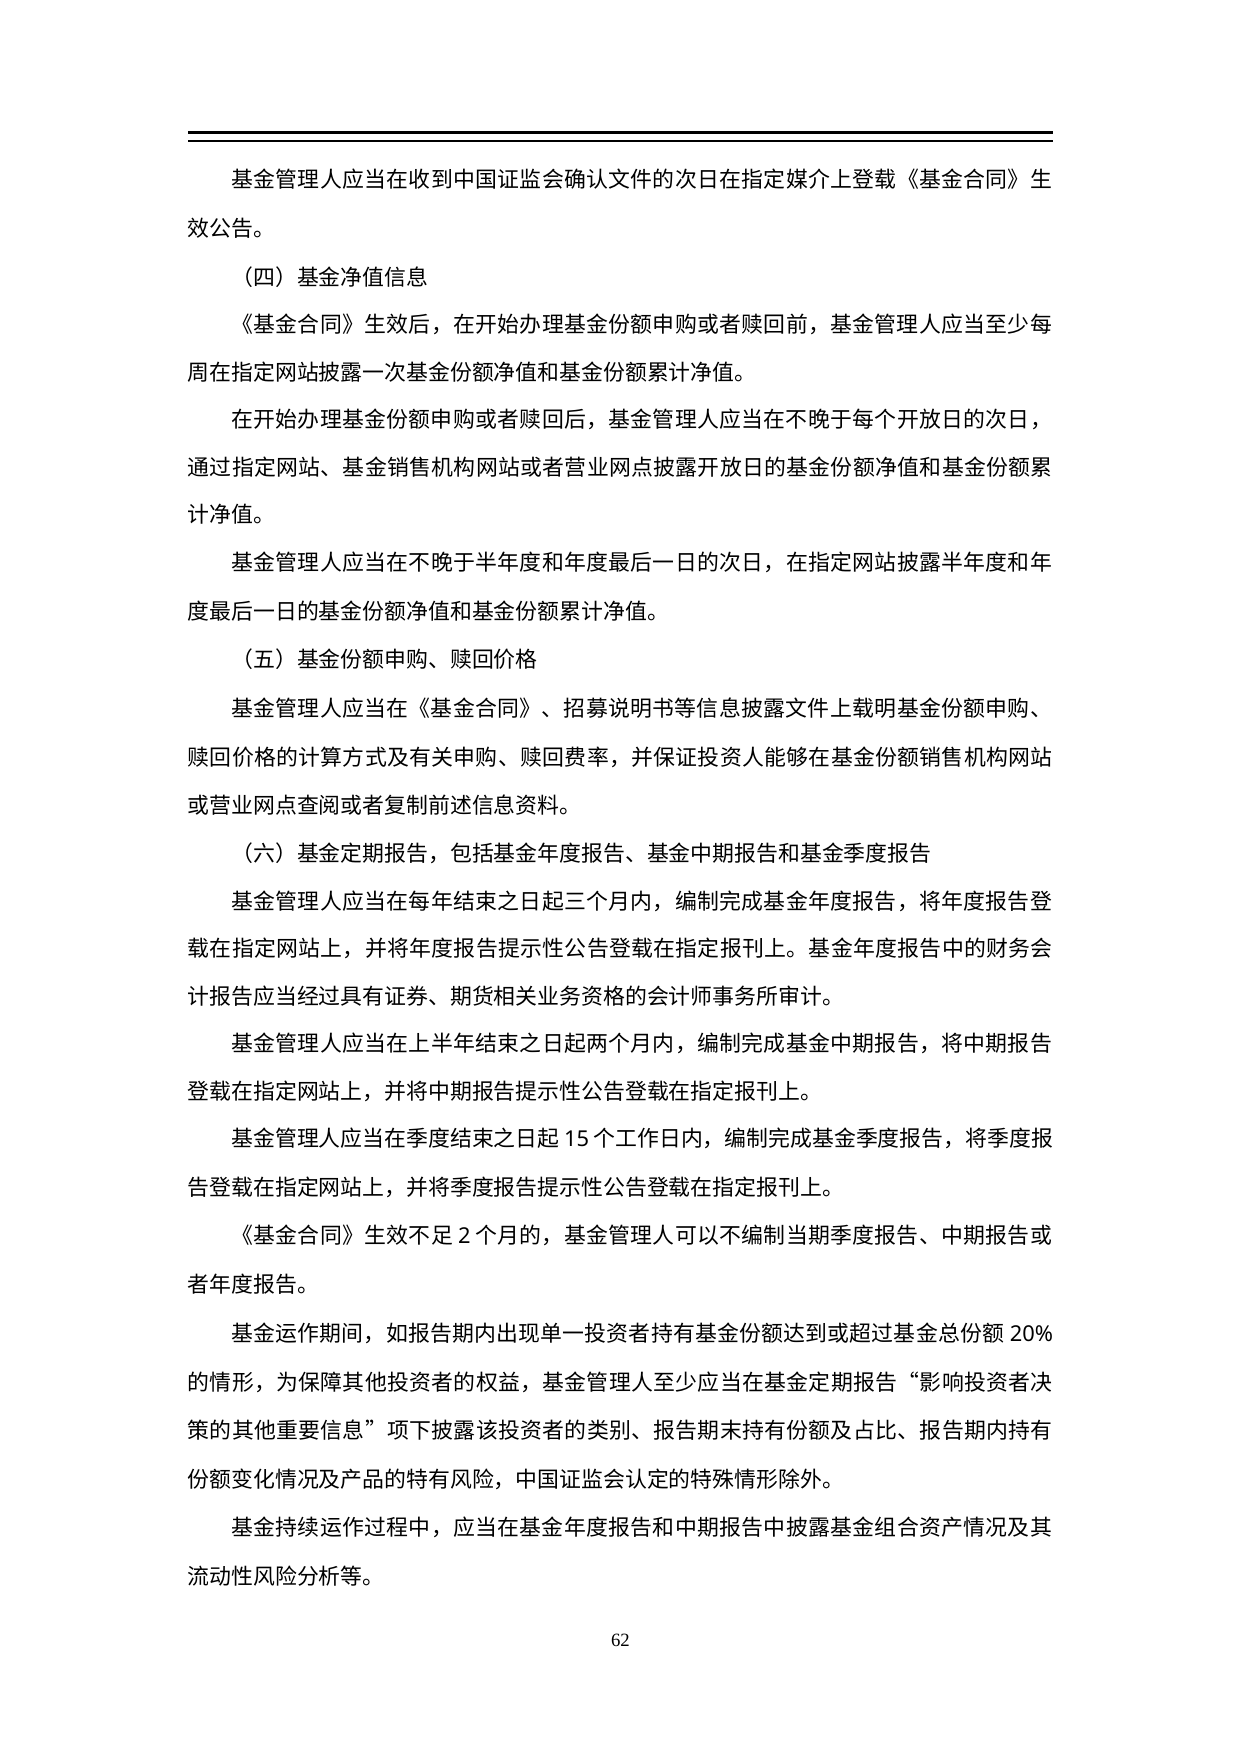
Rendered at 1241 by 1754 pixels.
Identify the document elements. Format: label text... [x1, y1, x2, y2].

text 基金运作期间，如报告期内出现单一投资者持有基金份额达到或超过基金总份额20%的情形，为保障其他投资者的权益，基金管理人至少应当在基金定期报告“影响投资者决策的其他重要信息”项下披露该投资者的类别、报告期末持有份额及占比、报告期内持有份额变化情况及产品的特有风险，中国证监会认定的特殊情形除外。 [187, 1315, 1053, 1494]
text 基金管理人应当在收到中国证监会确认文件的次日在指定媒介上登载《基金合同》生效公告。 [187, 162, 1053, 243]
text （六）基金定期报告，包括基金年度报告、基金中期报告和基金季度报告 [187, 836, 1053, 868]
text 基金管理人应当在不晚于半年度和年度最后一日的次日，在指定网站披露半年度和年度最后一日的基金份额净值和基金份额累计净值。 [187, 545, 1053, 626]
text 基金管理人应当在每年结束之日起三个月内，编制完成基金年度报告，将年度报告登载在指定网站上，并将年度报告提示性公告登载在指定报刊上。基金年度报告中的财务会计报告应当经过具有证券、期货相关业务资格的会计师事务所审计。 [187, 884, 1053, 1010]
text 在开始办理基金份额申购或者赎回后，基金管理人应当在不晚于每个开放日的次日，通过指定网站、基金销售机构网站或者营业网点披露开放日的基金份额净值和基金份额累计净值。 [187, 402, 1053, 529]
text 基金管理人应当在《基金合同》、招募说明书等信息披露文件上载明基金份额申购、赎回价格的计算方式及有关申购、赎回费率，并保证投资人能够在基金份额销售机构网站或营业网点查阅或者复制前述信息资料。 [187, 690, 1053, 820]
text 基金持续运作过程中，应当在基金年度报告和中期报告中披露基金组合资产情况及其流动性风险分析等。 [187, 1510, 1053, 1591]
text 《基金合同》生效不足2个月的，基金管理人可以不编制当期季度报告、中期报告或者年度报告。 [187, 1218, 1053, 1299]
text （五）基金份额申购、赎回价格 [187, 642, 1053, 674]
text 基金管理人应当在季度结束之日起15个工作日内，编制完成基金季度报告，将季度报告登载在指定网站上，并将季度报告提示性公告登载在指定报刊上。 [187, 1121, 1053, 1202]
text 基金管理人应当在上半年结束之日起两个月内，编制完成基金中期报告，将中期报告登载在指定网站上，并将中期报告提示性公告登载在指定报刊上。 [187, 1026, 1053, 1105]
text （四）基金净值信息 [187, 259, 1053, 292]
text 《基金合同》生效后，在开始办理基金份额申购或者赎回前，基金管理人应当至少每周在指定网站披露一次基金份额净值和基金份额累计净值。 [187, 307, 1053, 387]
